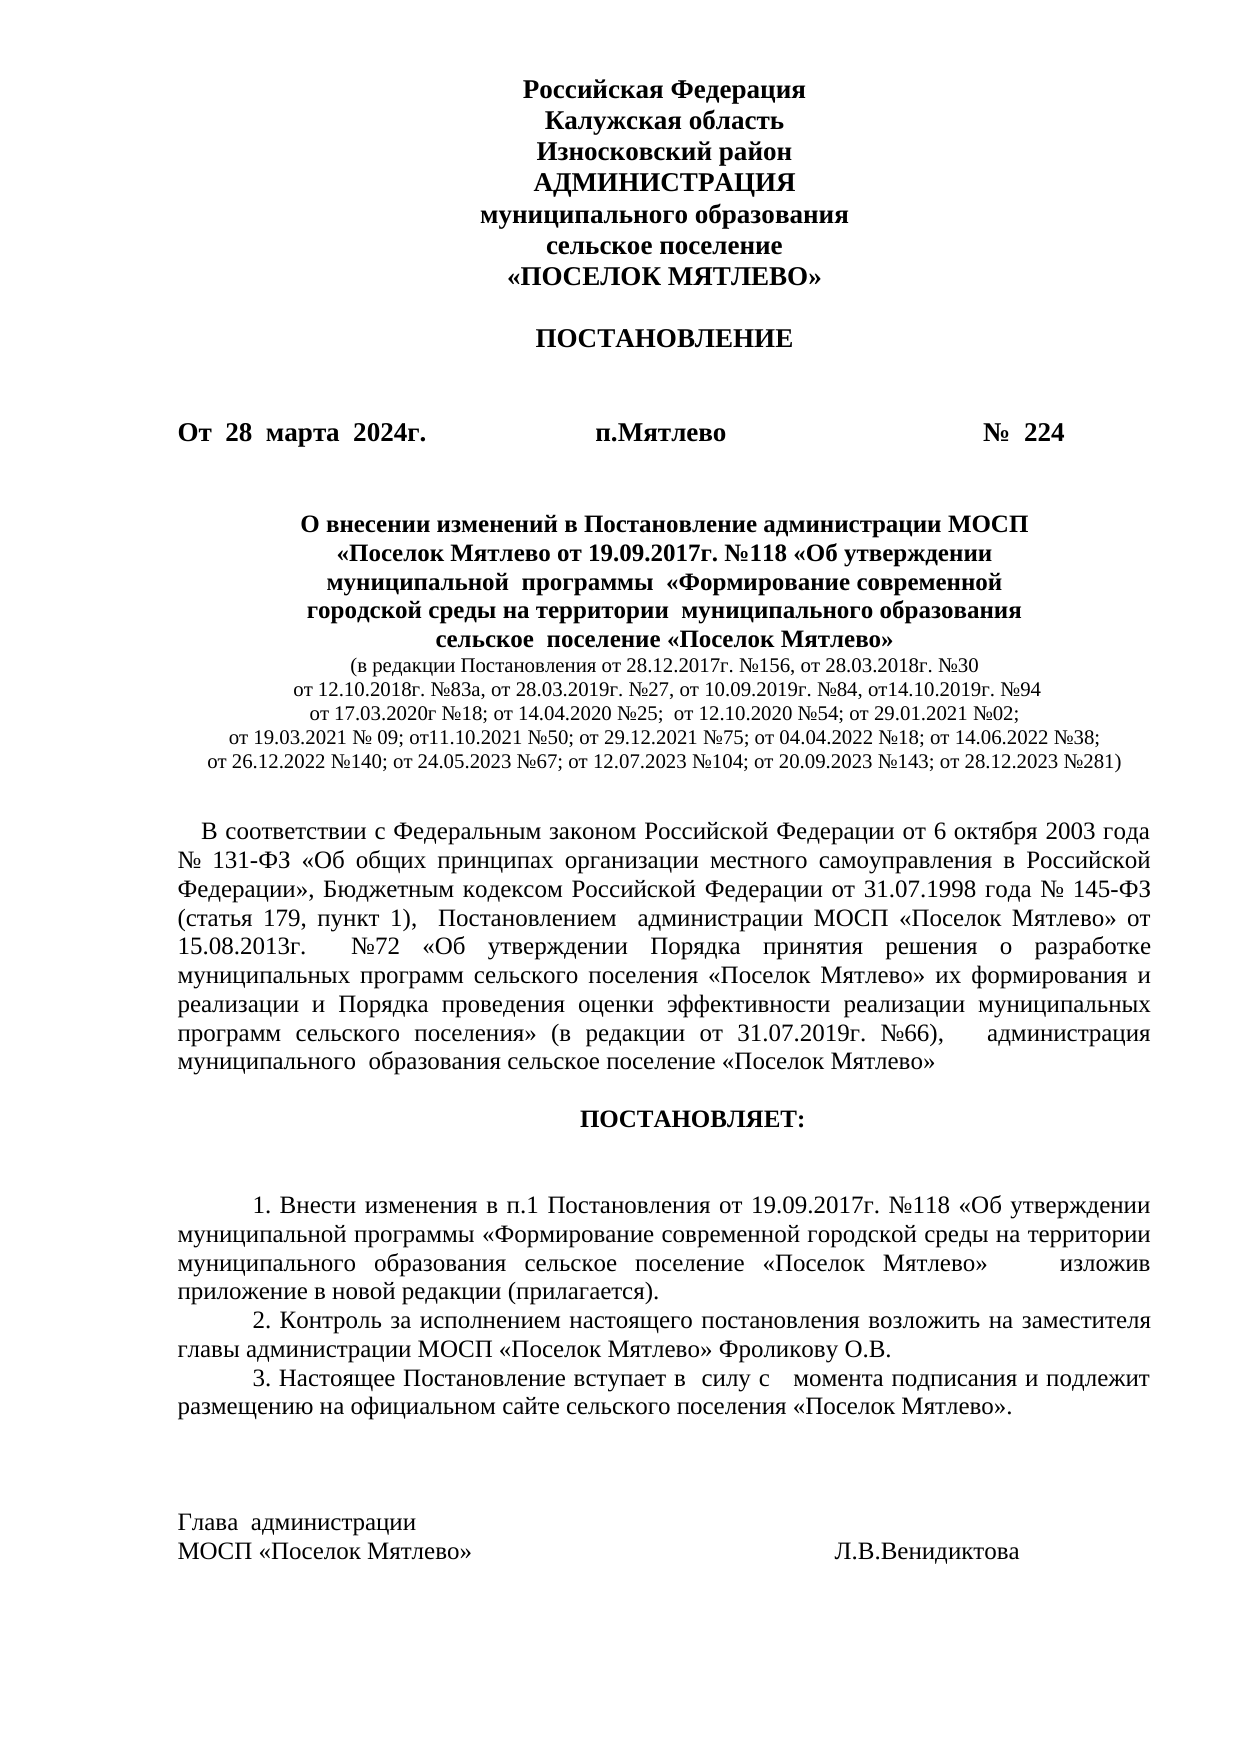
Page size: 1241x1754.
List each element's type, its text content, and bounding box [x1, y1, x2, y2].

text от 19.03.2021 № 09; от11.10.2021 №50; от 29.12.2021 №75; от 04.04.2022 №18; от 14.06.2022 №38; [177, 725, 1152, 749]
text от 12.10.2018г. №83а, от 28.03.2019г. №27, от 10.09.2019г. №84, от14.10.2019г. №94 [177, 677, 1152, 701]
text ПОСТАНОВЛЕНИЕ [177, 322, 1152, 353]
text «ПОСЕЛОК МЯТЛЕВО» [177, 260, 1152, 291]
text (в редакции Постановления от 28.12.2017г. №156, от 28.03.2018г. №30 [177, 653, 1152, 677]
text сельское поселение [177, 229, 1152, 260]
text Калужская область [177, 104, 1152, 135]
text 1. Внести изменения в п.1 Постановления от 19.09.2017г. №118 «Об утверждении муниципальной программы «Формирование современной городской среды на территории муниципального образования сельское поселение «Поселок Мятлево» изложив приложение в новой редакции (прилагается). [177, 1190, 1152, 1305]
text АДМИНИСТРАЦИЯ [177, 167, 1152, 198]
text муниципального образования [177, 198, 1152, 229]
text 2. Контроль за исполнением настоящего постановления возложить на заместителя главы администрации МОСП «Поселок Мятлево» Фроликову О.В. [177, 1305, 1152, 1363]
text муниципальной программы «Формирование современной [177, 567, 1152, 595]
text 3. Настоящее Постановление вступает в силу с момента подписания и подлежит размещению на официальном сайте сельского поселения «Поселок Мятлево». [177, 1363, 1152, 1420]
text от 26.12.2022 №140; от 24.05.2023 №67; от 12.07.2023 №104; от 20.09.2023 №143; от 28.12.2023 №281) [177, 749, 1152, 773]
text Износковский район [177, 135, 1152, 167]
text Глава администрации [177, 1507, 1152, 1536]
text сельское поселение «Поселок Мятлево» [177, 624, 1152, 653]
text От 28 марта 2024г. п.Мятлево № 224 [177, 416, 1152, 447]
text В соответствии с Федеральным законом Российской Федерации от 6 октября 2003 года № 131-ФЗ «Об общих принципах организации местного самоуправления в Российской Федерации», Бюджетным кодексом Российской Федерации от 31.07.1998 года № 145-ФЗ (статья 179, пункт 1), Постановлением администрации МОСП «Поселок Мятлево» от 15.08.2013г. №72 «Об утверждении Порядка принятия решения о разработке муниципальных программ сельского поселения «Поселок Мятлево» их формирования и реализации и Порядка проведения оценки эффективности реализации муниципальных программ сельского поселения» (в редакции от 31.07.2019г. №66), администрация муниципального образования сельское поселение «Поселок Мятлево» [177, 816, 1152, 1075]
text О внесении изменений в Постановление администрации МОСП [177, 509, 1152, 538]
text городской среды на территории муниципального образования [177, 595, 1152, 624]
text МОСП «Поселок Мятлево» Л.В.Венидиктова [177, 1536, 1152, 1564]
text от 17.03.2020г №18; от 14.04.2020 №25; от 12.10.2020 №54; от 29.01.2021 №02; [177, 701, 1152, 725]
text «Поселок Мятлево от 19.09.2017г. №118 «Об утверждении [177, 538, 1152, 567]
text Российская Федерация [177, 73, 1152, 104]
text ПОСТАНОВЛЯЕТ: [177, 1104, 1152, 1133]
